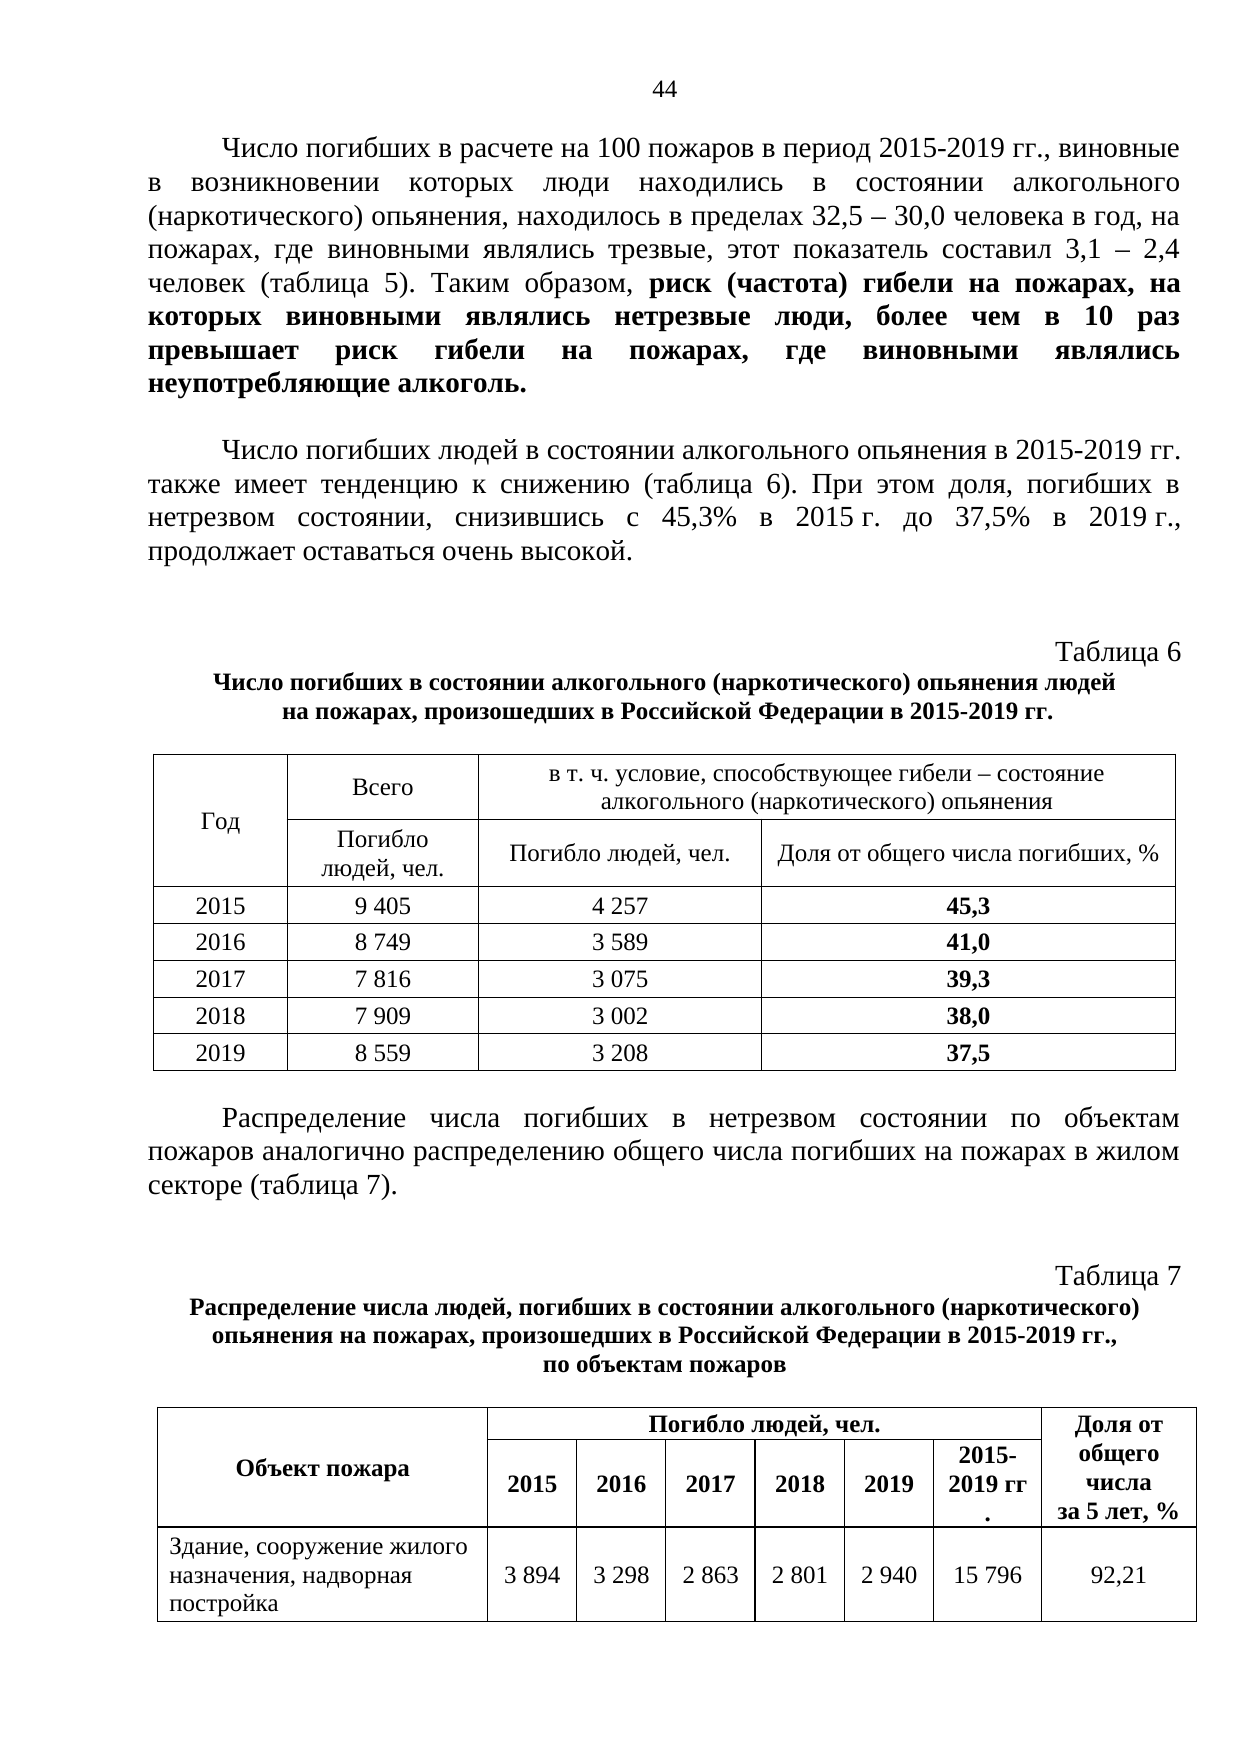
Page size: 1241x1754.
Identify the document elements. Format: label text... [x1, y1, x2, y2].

table_cell 3 075 [479, 961, 761, 997]
table_cell Погибло людей, чел. [479, 820, 761, 886]
table_cell 38,0 [762, 998, 1175, 1033]
table_header Год [154, 755, 287, 886]
text Распределение числа погибших в нетрезвом состоянии по объектам пожаров аналогично распределению общего числа погибших на пожарах в жилом секторе (таблица 7). [148, 1100, 1181, 1201]
table_cell 92,21 [1042, 1528, 1196, 1621]
table_cell 2016 [577, 1440, 665, 1526]
table_cell 2017 [666, 1440, 754, 1526]
table_cell 2018 [154, 998, 287, 1033]
table_header Доля от общего числа за 5 лет, % [1042, 1408, 1196, 1526]
table_cell 8 749 [288, 924, 478, 960]
text Число погибших людей в состоянии алкогольного опьянения в 2015-2019 гг. также имеет тенденцию к снижению (таблица 6). При этом доля, погибших в нетрезвом состоянии, снизившись с 45,3% в 2015 г. до 37,5% в 2019 г., продолжает оставаться очень высокой. [148, 432, 1181, 567]
table_cell 3 298 [577, 1528, 665, 1621]
table_cell 2 940 [845, 1528, 933, 1621]
table_cell 3 589 [479, 924, 761, 960]
table_cell 2 863 [666, 1528, 754, 1621]
table_cell 15 796 [934, 1528, 1041, 1621]
table_cell 2015 [154, 887, 287, 923]
table_cell 41,0 [762, 924, 1175, 960]
text Таблица 6 [148, 634, 1181, 667]
table_cell 37,5 [762, 1034, 1175, 1070]
table_cell 7 909 [288, 998, 478, 1033]
table_cell 3 002 [479, 998, 761, 1033]
table_header Всего [288, 755, 478, 818]
table_cell 8 559 [288, 1034, 478, 1070]
text на пожарах, произошедших в Российской Федерации в 2015-2019 гг. [148, 696, 1181, 725]
table_cell 2015 [488, 1440, 576, 1526]
table_cell 45,3 [762, 887, 1175, 923]
text Число погибших в состоянии алкогольного (наркотического) опьянения людей [148, 667, 1181, 696]
table_cell 39,3 [762, 961, 1175, 997]
table_cell 3 894 [488, 1528, 576, 1621]
table_cell Доля от общего числа погибших, % [762, 820, 1175, 886]
table_cell 4 257 [479, 887, 761, 923]
text Распределение числа людей, погибших в состоянии алкогольного (наркотического) опьянения на пожарах, произошедших в Российской Федерации в 2015-2019 гг., [148, 1292, 1181, 1349]
table_header в т. ч. условие, способствующее гибели – состояние алкогольного (наркотического) опьянения [479, 755, 1175, 818]
table_header Погибло людей, чел. [488, 1408, 1041, 1439]
table_cell 2018 [756, 1440, 844, 1526]
table_cell 9 405 [288, 887, 478, 923]
table_cell 2019 [154, 1034, 287, 1070]
table_cell 2019 [845, 1440, 933, 1526]
table_cell 2016 [154, 924, 287, 960]
table_cell 2017 [154, 961, 287, 997]
text Число погибших в расчете на 100 пожаров в период 2015-2019 гг., виновные в возникновении которых люди находились в состоянии алкогольного (наркотического) опьянения, находилось в пределах 32,5 – 30,0 человека в год, на пожарах, где виновными являлись трезвые, этот показатель составил 3,1 – 2,4 человек (таблица 5). Таким образом, риск (частота) гибели на пожарах, на которых виновными являлись нетрезвые люди, более чем в 10 раз превышает риск гибели на пожарах, где виновными являлись неупотребляющие алкоголь. [148, 131, 1181, 399]
table_cell Погибло людей, чел. [288, 820, 478, 886]
text по объектам пожаров [148, 1349, 1181, 1378]
table_header Объект пожара [158, 1408, 487, 1526]
table_cell 3 208 [479, 1034, 761, 1070]
table_cell 2015-2019 гг. [934, 1440, 1041, 1526]
table_cell Здание, сооружение жилого назначения, надворная постройка [158, 1528, 487, 1621]
table_cell 7 816 [288, 961, 478, 997]
text Таблица 7 [148, 1258, 1181, 1292]
table_cell 2 801 [756, 1528, 844, 1621]
